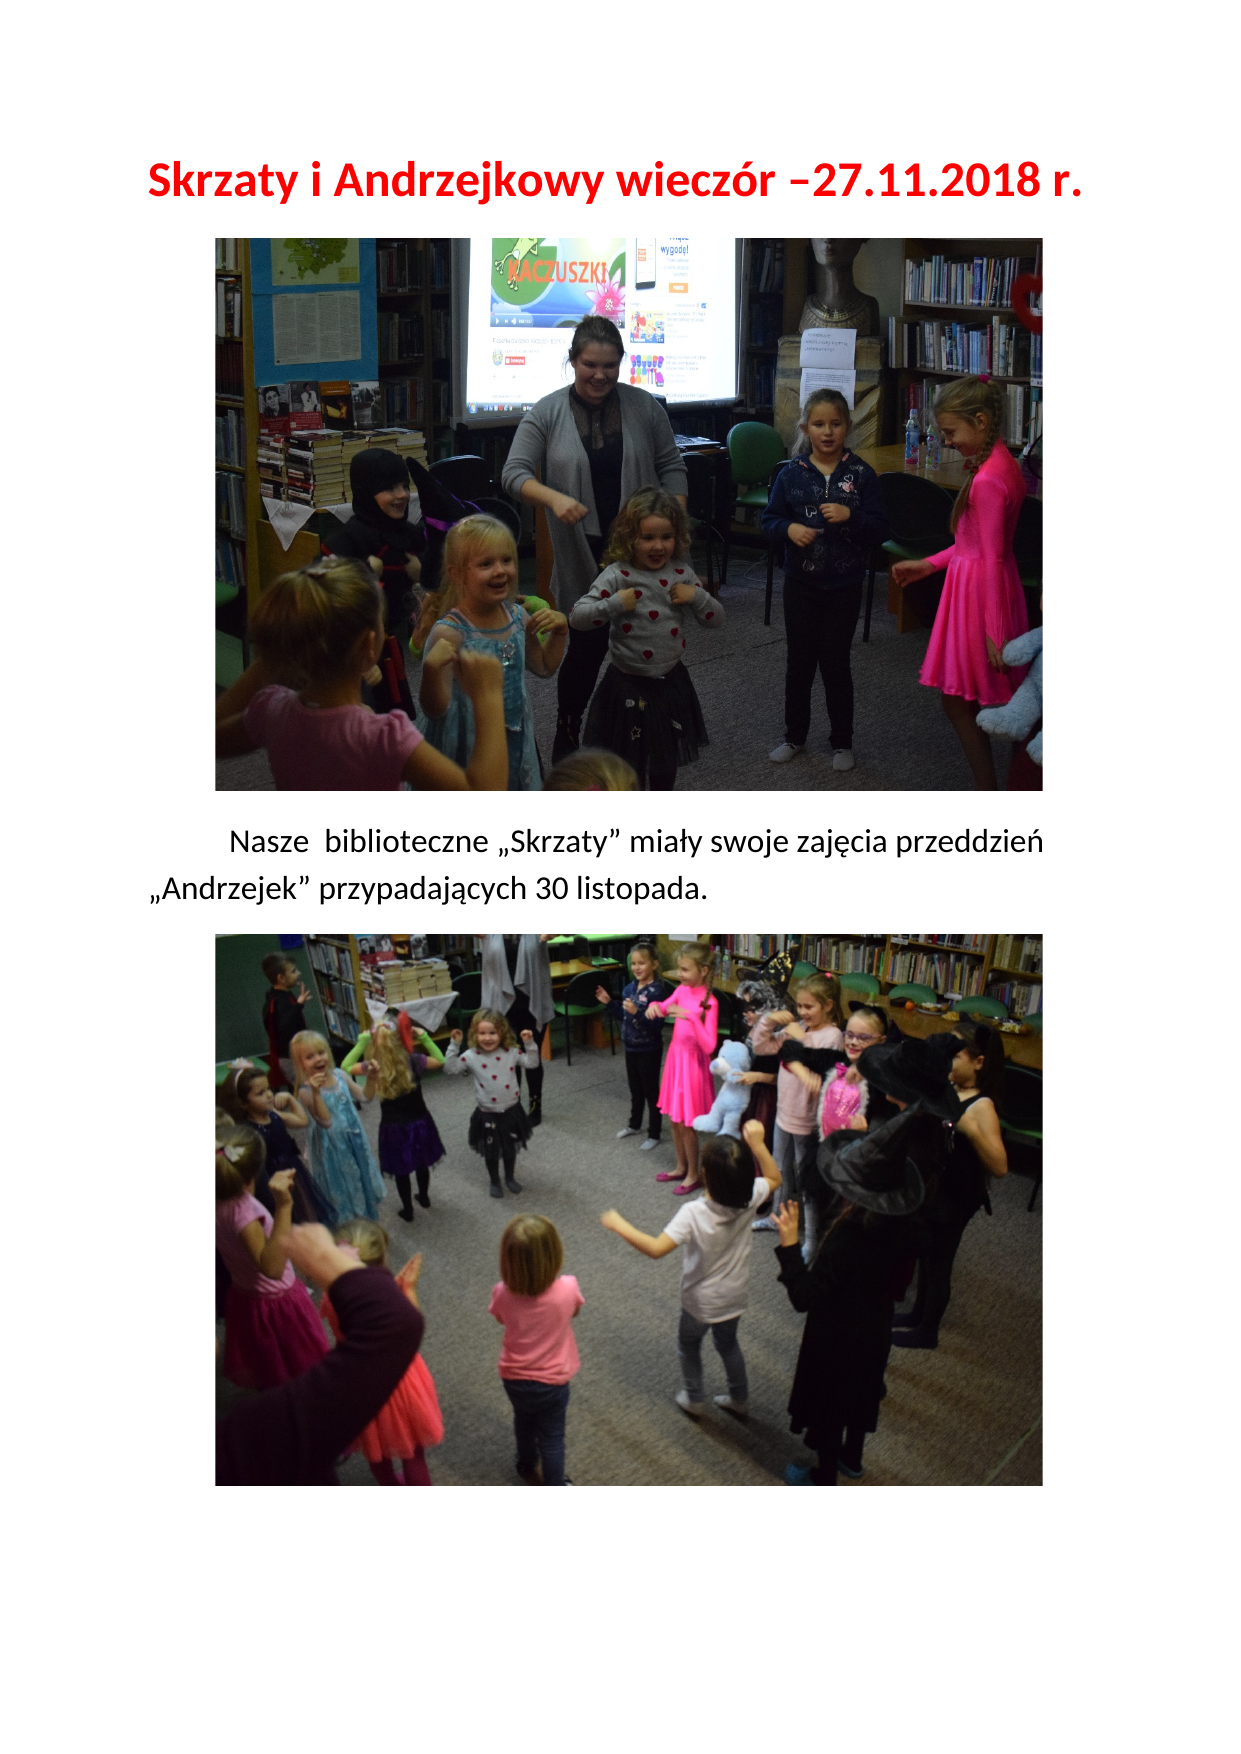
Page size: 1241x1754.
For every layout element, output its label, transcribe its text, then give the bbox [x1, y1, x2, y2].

picture [215, 934, 1043, 1486]
picture [215, 238, 1043, 791]
text Nasze biblioteczne „Skrzaty” miały swoje zajęcia przeddzień „Andrzejek” przypadających 30 listopada. [148, 820, 1093, 907]
text Skrzaty i Andrzejkowy wieczór –27.11.2018 r. [148, 148, 1093, 209]
